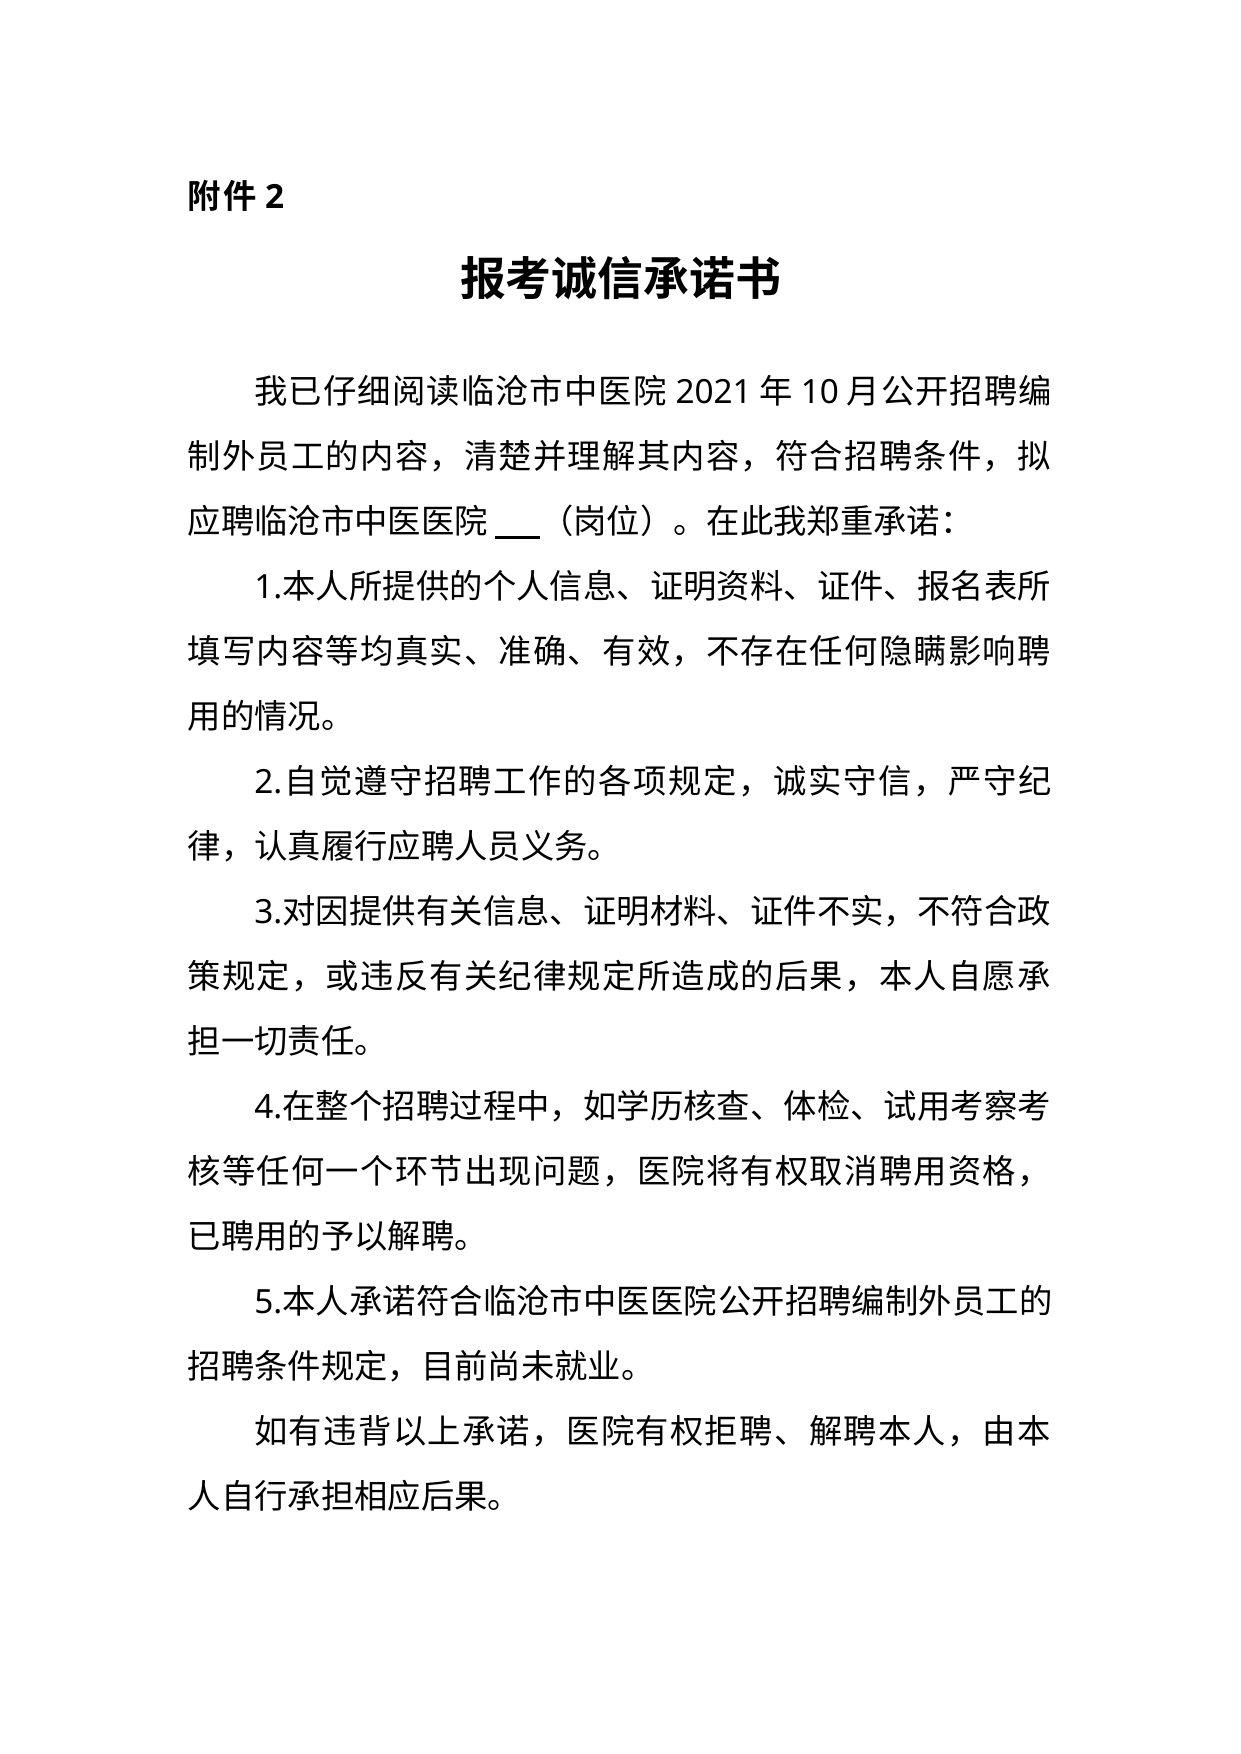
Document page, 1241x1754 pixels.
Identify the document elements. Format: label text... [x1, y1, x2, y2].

text 4.在整个招聘过程中，如学历核查、体检、试用考察考核等任何一个环节出现问题，医院将有权取消聘用资格，已聘用的予以解聘。 [187, 1072, 1053, 1267]
text 我已仔细阅读临沧市中医院2021年10月公开招聘编制外员工的内容，清楚并理解其内容，符合招聘条件，拟应聘临沧市中医医院 （岗位）。在此我郑重承诺： [187, 357, 1053, 552]
text 1.本人所提供的个人信息、证明资料、证件、报名表所填写内容等均真实、准确、有效，不存在任何隐瞒影响聘用的情况。 [187, 552, 1053, 747]
text 如有违背以上承诺，医院有权拒聘、解聘本人，由本人自行承担相应后果。 [187, 1397, 1053, 1527]
text 3.对因提供有关信息、证明材料、证件不实，不符合政策规定，或违反有关纪律规定所造成的后果，本人自愿承担一切责任。 [187, 877, 1053, 1072]
text 报考诚信承诺书 [187, 227, 1053, 324]
text 5.本人承诺符合临沧市中医医院公开招聘编制外员工的招聘条件规定，目前尚未就业。 [187, 1267, 1053, 1397]
text 附件2 [187, 162, 1053, 227]
text 2.自觉遵守招聘工作的各项规定，诚实守信，严守纪律，认真履行应聘人员义务。 [187, 747, 1053, 877]
